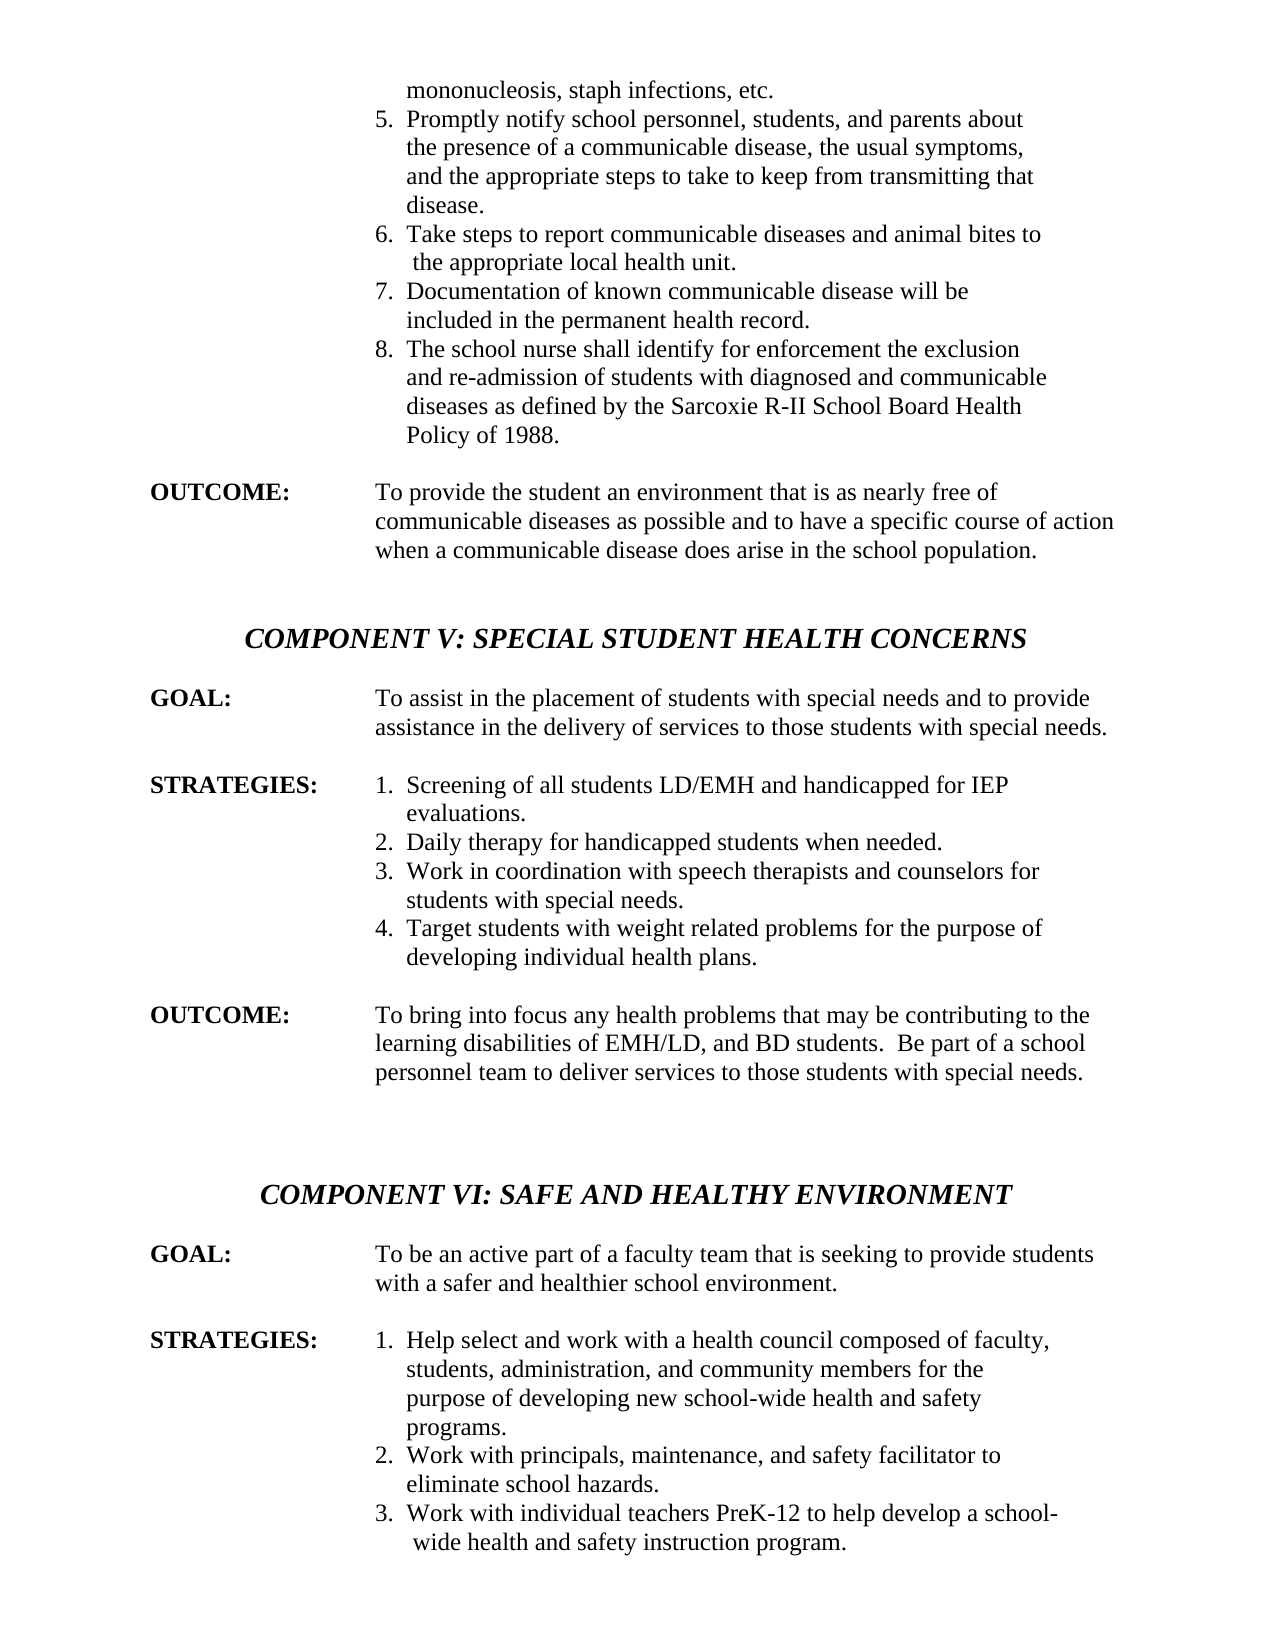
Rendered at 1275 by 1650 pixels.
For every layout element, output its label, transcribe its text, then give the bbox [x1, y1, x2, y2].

text evaluations. [150, 798, 1125, 827]
text mononucleosis, staph infections, etc. [150, 75, 1125, 104]
text 6. Take steps to report communicable diseases and animal bites to [150, 219, 1125, 247]
text purpose of developing new school-wide health and safety [150, 1383, 1125, 1412]
text included in the permanent health record. [150, 305, 1125, 334]
text and the appropriate steps to take to keep from transmitting that [150, 161, 1125, 190]
text students with special needs. [150, 885, 1125, 913]
text and re-admission of students with diagnosed and communicable [150, 362, 1125, 391]
text 3. Work with individual teachers PreK-12 to help develop a school- [150, 1498, 1125, 1527]
text developing individual health plans. [150, 942, 1125, 971]
text 5. Promptly notify school personnel, students, and parents about [150, 104, 1125, 132]
text wide health and safety instruction program. [150, 1527, 1125, 1556]
text the presence of a communicable disease, the usual symptoms, [150, 132, 1125, 161]
text 2. Daily therapy for handicapped students when needed. [150, 827, 1125, 856]
subtitle COMPONENT VI: SAFE AND HEALTHY ENVIRONMENT [150, 1177, 1125, 1211]
text 7. Documentation of known communicable disease will be [150, 276, 1125, 305]
text OUTCOME: To bring into focus any health problems that may be contributing to the learning disabilities of EMH/LD, and BD students. Be part of a school personnel team to deliver services to those students with special needs. [150, 1000, 1125, 1086]
subtitle COMPONENT V: SPECIAL STUDENT HEALTH CONCERNS [150, 621, 1125, 655]
text 8. The school nurse shall identify for enforcement the exclusion [150, 334, 1125, 362]
text OUTCOME: To provide the student an environment that is as nearly free of communicable diseases as possible and to have a specific course of action when a communicable disease does arise in the school population. [150, 477, 1125, 564]
text GOAL: To assist in the placement of students with special needs and to provide assistance in the delivery of services to those students with special needs. [150, 683, 1125, 741]
text eliminate school hazards. [150, 1469, 1125, 1498]
text GOAL: To be an active part of a faculty team that is seeking to provide students with a safer and healthier school environment. [150, 1239, 1125, 1297]
text 4. Target students with weight related problems for the purpose of [150, 913, 1125, 942]
text STRATEGIES: 1. Help select and work with a health council composed of faculty, [150, 1326, 1125, 1354]
text the appropriate local health unit. [150, 247, 1125, 276]
text STRATEGIES: 1. Screening of all students LD/EMH and handicapped for IEP [150, 770, 1125, 798]
text programs. [150, 1412, 1125, 1441]
text Policy of 1988. [150, 420, 1125, 449]
text 2. Work with principals, maintenance, and safety facilitator to [150, 1441, 1125, 1469]
text diseases as defined by the Sarcoxie R-II School Board Health [150, 391, 1125, 420]
text disease. [150, 190, 1125, 219]
text 3. Work in coordination with speech therapists and counselors for [150, 856, 1125, 885]
text students, administration, and community members for the [150, 1354, 1125, 1383]
